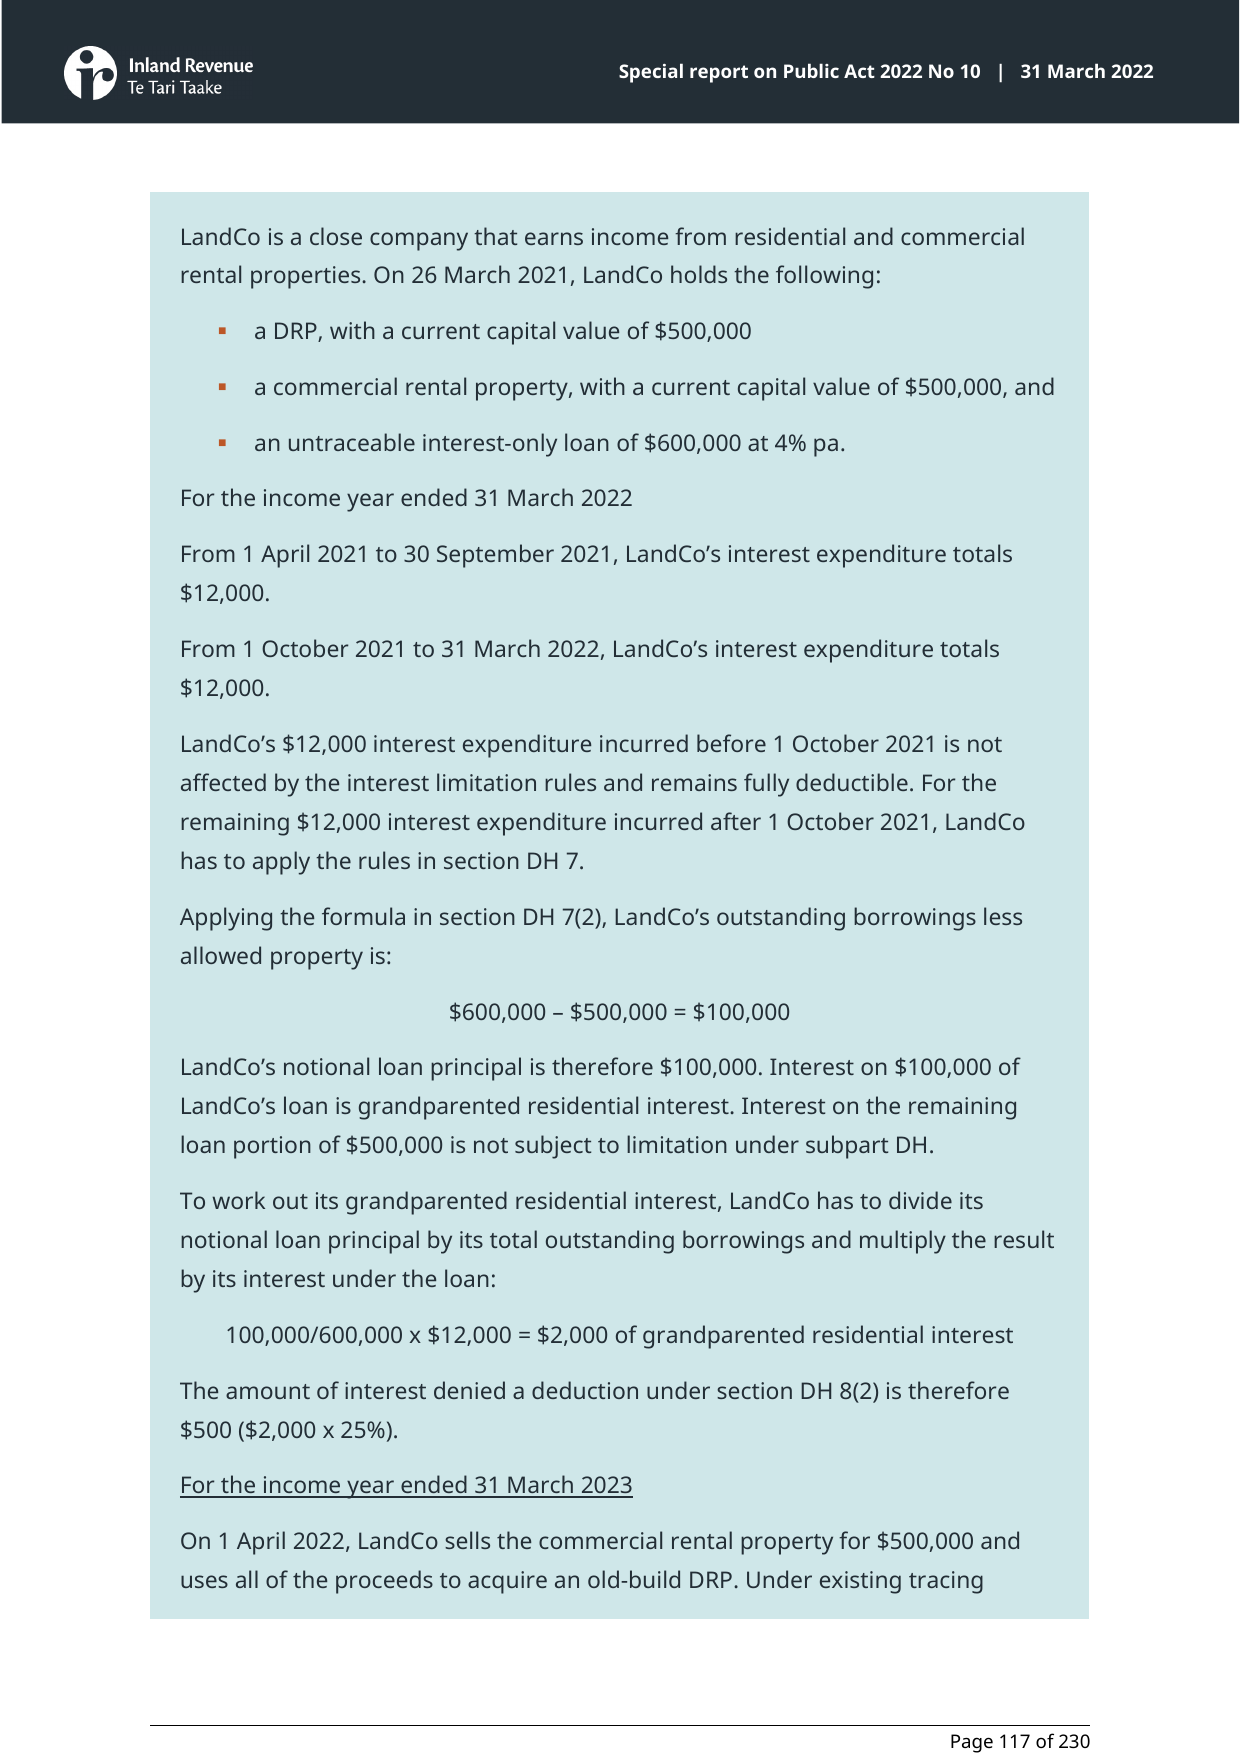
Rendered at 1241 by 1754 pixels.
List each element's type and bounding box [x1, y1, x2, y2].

picture [64, 46, 253, 100]
table_header [150, 192, 1089, 1619]
